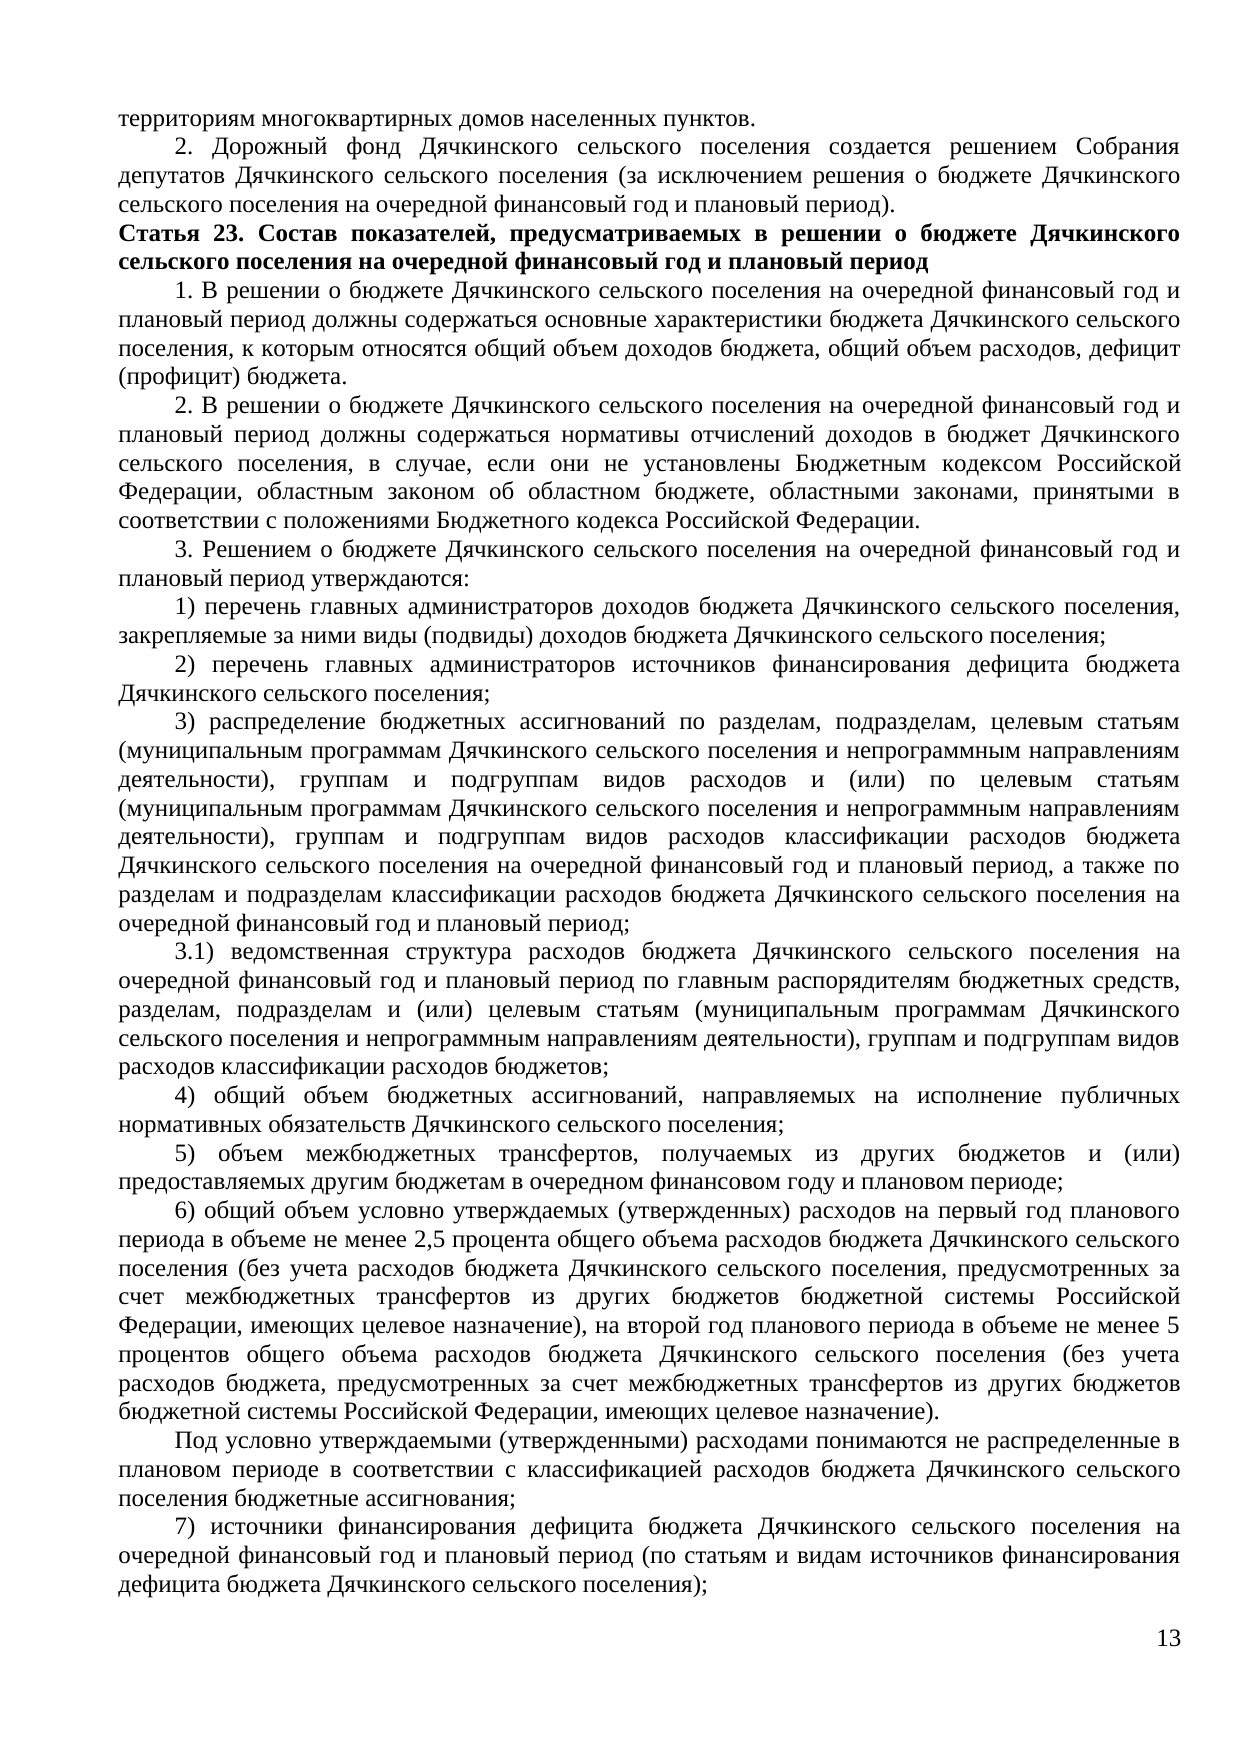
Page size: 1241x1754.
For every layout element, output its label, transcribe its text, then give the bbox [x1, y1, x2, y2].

text 1) перечень главных администраторов доходов бюджета Дячкинского сельского поселения, закрепляемые за ними виды (подвиды) доходов бюджета Дячкинского сельского поселения; [118, 591, 1181, 649]
text 7) источники финансирования дефицита бюджета Дячкинского сельского поселения на очередной финансовый год и плановый период (по статьям и видам источников финансирования дефицита бюджета Дячкинского сельского поселения); [118, 1511, 1181, 1598]
text Статья 23. Состав показателей, предусматриваемых в решении о бюджете Дячкинского сельского поселения на очередной финансовый год и плановый период [118, 218, 1181, 275]
text Под условно утверждаемыми (утвержденными) расходами понимаются не распределенные в плановом периоде в соответствии с классификацией расходов бюджета Дячкинского сельского поселения бюджетные ассигнования; [118, 1425, 1181, 1511]
text 1. В решении о бюджете Дячкинского сельского поселения на очередной финансовый год и плановый период должны содержаться основные характеристики бюджета Дячкинского сельского поселения, к которым относятся общий объем доходов бюджета, общий объем расходов, дефицит (профицит) бюджета. [118, 275, 1181, 390]
text 6) общий объем условно утверждаемых (утвержденных) расходов на первый год планового периода в объеме не менее 2,5 процента общего объема расходов бюджета Дячкинского сельского поселения (без учета расходов бюджета Дячкинского сельского поселения, предусмотренных за счет межбюджетных трансфертов из других бюджетов бюджетной системы Российской Федерации, имеющих целевое назначение), на второй год планового периода в объеме не менее 5 процентов общего объема расходов бюджета Дячкинского сельского поселения (без учета расходов бюджета, предусмотренных за счет межбюджетных трансфертов из других бюджетов бюджетной системы Российской Федерации, имеющих целевое назначение). [118, 1195, 1181, 1425]
text 4) общий объем бюджетных ассигнований, направляемых на исполнение публичных нормативных обязательств Дячкинского сельского поселения; [118, 1080, 1181, 1138]
text 5) объем межбюджетных трансфертов, получаемых из других бюджетов и (или) предоставляемых другим бюджетам в очередном финансовом году и плановом периоде; [118, 1138, 1181, 1195]
text 3.1) ведомственная структура расходов бюджета Дячкинского сельского поселения на очередной финансовый год и плановый период по главным распорядителям бюджетных средств, разделам, подразделам и (или) целевым статьям (муниципальным программам Дячкинского сельского поселения и непрограммным направлениям деятельности), группам и подгруппам видов расходов классификации расходов бюджетов; [118, 936, 1181, 1080]
text 3) распределение бюджетных ассигнований по разделам, подразделам, целевым статьям (муниципальным программам Дячкинского сельского поселения и непрограммным направлениям деятельности), группам и подгруппам видов расходов и (или) по целевым статьям (муниципальным программам Дячкинского сельского поселения и непрограммным направлениям деятельности), группам и подгруппам видов расходов классификации расходов бюджета Дячкинского сельского поселения на очередной финансовый год и плановый период, а также по разделам и подразделам классификации расходов бюджета Дячкинского сельского поселения на очередной финансовый год и плановый период; [118, 706, 1181, 936]
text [118, 103, 1181, 131]
text 2) перечень главных администраторов источников финансирования дефицита бюджета Дячкинского сельского поселения; [118, 649, 1181, 706]
text 2. Дорожный фонд Дячкинского сельского поселения создается решением Собрания депутатов Дячкинского сельского поселения (за исключением решения о бюджете Дячкинского сельского поселения на очередной финансовый год и плановый период). [118, 131, 1181, 218]
text 3. Решением о бюджете Дячкинского сельского поселения на очередной финансовый год и плановый период утверждаются: [118, 534, 1181, 591]
text 2. В решении о бюджете Дячкинского сельского поселения на очередной финансовый год и плановый период должны содержаться нормативы отчислений доходов в бюджет Дячкинского сельского поселения, в случае, если они не установлены Бюджетным кодексом Российской Федерации, областным законом об областном бюджете, областными законами, принятыми в соответствии с положениями Бюджетного кодекса Российской Федерации. [118, 390, 1181, 534]
